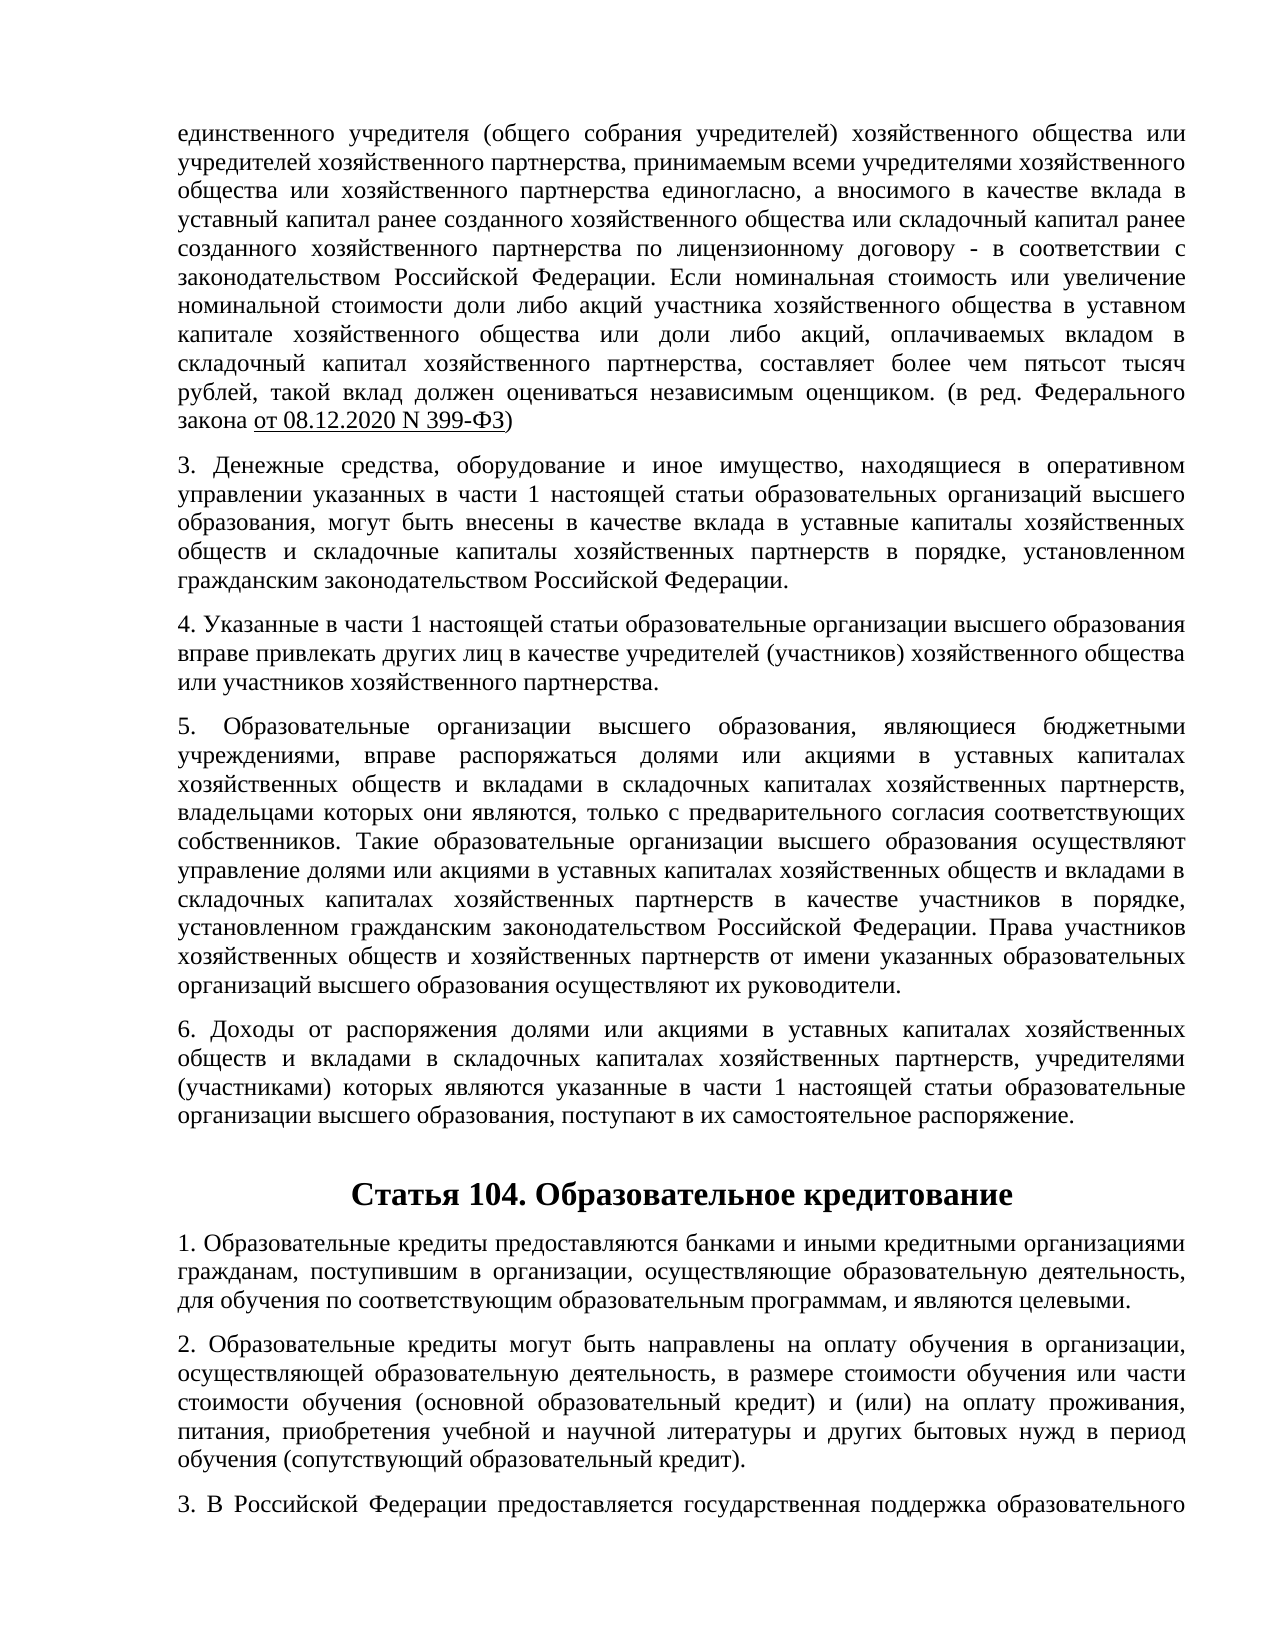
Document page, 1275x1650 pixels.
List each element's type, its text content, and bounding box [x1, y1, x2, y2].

text 6. Доходы от распоряжения долями или акциями в уставных капиталах хозяйственных обществ и вкладами в складочных капиталах хозяйственных партнерств, учредителями (участниками) которых являются указанные в части 1 настоящей статьи образовательные организации высшего образования, поступают в их самостоятельное распоряжение. [177, 1014, 1186, 1129]
text Статья 104. Образовательное кредитование [177, 1174, 1186, 1212]
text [177, 1489, 1186, 1518]
text 5. Образовательные организации высшего образования, являющиеся бюджетными учреждениями, вправе распоряжаться долями или акциями в уставных капиталах хозяйственных обществ и вкладами в складочных капиталах хозяйственных партнерств, владельцами которых они являются, только с предварительного согласия соответствующих собственников. Такие образовательные организации высшего образования осуществляют управление долями или акциями в уставных капиталах хозяйственных обществ и вкладами в складочных капиталах хозяйственных партнерств в качестве участников в порядке, установленном гражданским законодательством Российской Федерации. Права участников хозяйственных обществ и хозяйственных партнерств от имени указанных образовательных организаций высшего образования осуществляют их руководители. [177, 711, 1186, 999]
text 1. Образовательные кредиты предоставляются банками и иными кредитными организациями гражданам, поступившим в организации, осуществляющие образовательную деятельность, для обучения по соответствующим образовательным программам, и являются целевыми. [177, 1228, 1186, 1314]
text 2. Образовательные кредиты могут быть направлены на оплату обучения в организации, осуществляющей образовательную деятельность, в размере стоимости обучения или части стоимости обучения (основной образовательный кредит) и (или) на оплату проживания, питания, приобретения учебной и научной литературы и других бытовых нужд в период обучения (сопутствующий образовательный кредит). [177, 1329, 1186, 1473]
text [177, 118, 1186, 434]
text 4. Указанные в части 1 настоящей статьи образовательные организации высшего образования вправе привлекать других лиц в качестве учредителей (участников) хозяйственного общества или участников хозяйственного партнерства. [177, 609, 1186, 696]
text 3. Денежные средства, оборудование и иное имущество, находящиеся в оперативном управлении указанных в части 1 настоящей статьи образовательных организаций высшего образования, могут быть внесены в качестве вклада в уставные капиталы хозяйственных обществ и складочные капиталы хозяйственных партнерств в порядке, установленном гражданским законодательством Российской Федерации. [177, 450, 1186, 594]
